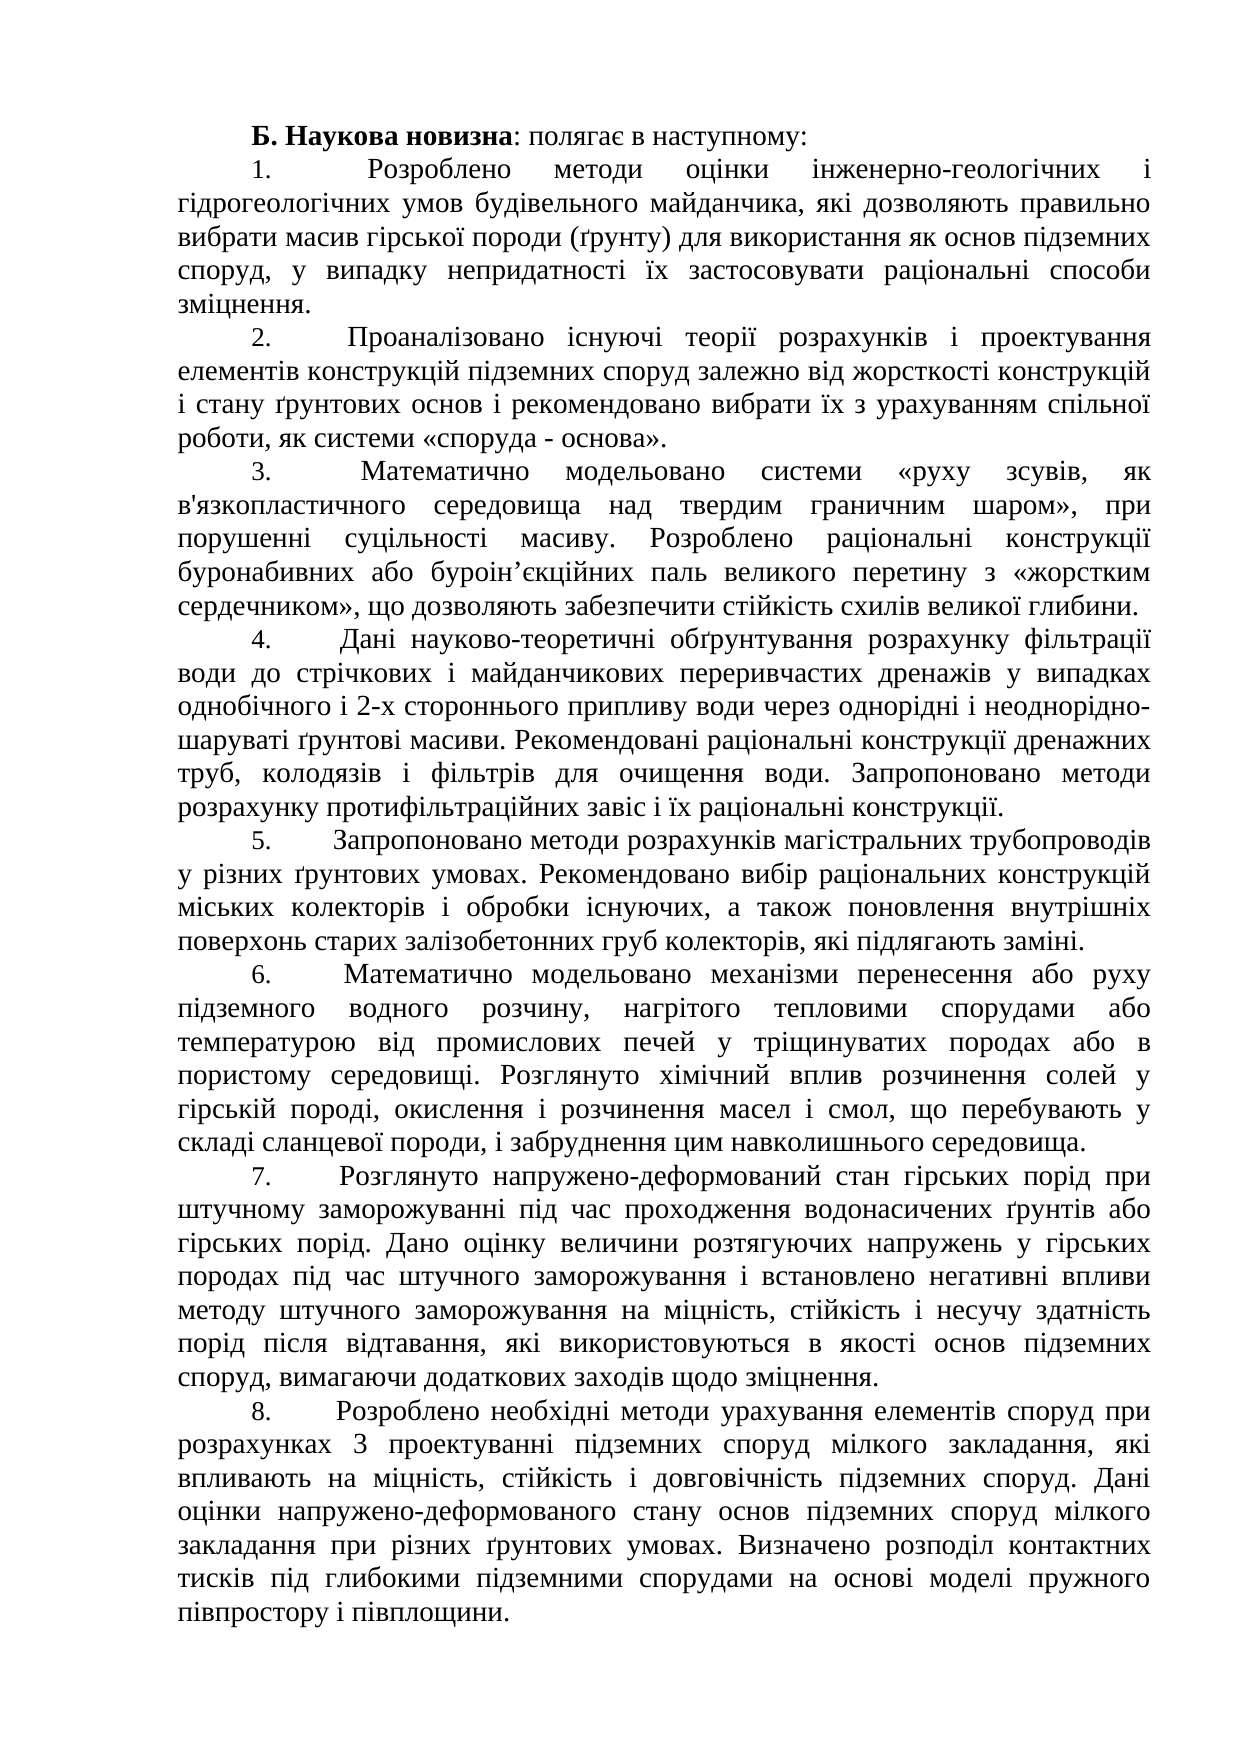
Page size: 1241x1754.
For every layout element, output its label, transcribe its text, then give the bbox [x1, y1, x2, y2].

list Розроблено необхідні методи урахування елементів споруд при розрахунках 3 проектуванні підземних споруд мілкого закладання, які впливають на міцність, стійкість і довговічність підземних споруд. Дані оцінки напружено-деформованого стану основ підземних споруд мілкого закладання при різних ґрунтових умовах. Визначено розподіл контактних тисків під глибокими підземними спорудами на основі моделі пружного півпростору і півплощини. [177, 1393, 1152, 1627]
list Розглянуто напружено-деформований стан гірських порід при штучному заморожуванні під час проходження водонасичених ґрунтів або гірських порід. Дано оцінку величини розтягуючих напружень у гірських породах під час штучного заморожування і встановлено негативні впливи методу штучного заморожування на міцність, стійкість і несучу здатність порід після відтавання, які використовуються в якості основ підземних споруд, вимагаючи додаткових заходів щодо зміцнення. [177, 1158, 1152, 1393]
text Б. Наукова новизна: полягає в наступному: [177, 118, 1152, 152]
list Проаналізовано існуючі теорії розрахунків і проектування елементів конструкцій підземних споруд залежно від жорсткості конструкцій і стану ґрунтових основ і рекомендовано вибрати їх з урахуванням спільної роботи, як системи «споруда - основа». [177, 319, 1152, 453]
list Розроблено методи оцінки інженерно-геологічних і гідрогеологічних умов будівельного майданчика, які дозволяють правильно вибрати масив гірської породи (ґрунту) для використання як основ підземних споруд, у випадку непридатності їх застосовувати раціональні способи зміцнення. [177, 152, 1152, 319]
list Дані науково-теоретичні обґрунтування розрахунку фільтрації води до стрічкових і майданчикових переривчастих дренажів у випадках однобічного і 2-х стороннього припливу води через однорідні і неоднорідно- шаруваті ґрунтові масиви. Рекомендовані раціональні конструкції дренажних труб, колодязів і фільтрів для очищення води. Запропоновано методи розрахунку протифільтраційних завіс і їх раціональні конструкції. [177, 621, 1152, 822]
list Математично модельовано механізми перенесення або руху підземного водного розчину, нагрітого тепловими спорудами або температурою від промислових печей у тріщинуватих породах або в пористому середовищі. Розглянуто хімічний вплив розчинення солей у гірській породі, окислення і розчинення масел і смол, що перебувають у складі сланцевої породи, і забруднення цим навколишнього середовища. [177, 957, 1152, 1158]
list Запропоновано методи розрахунків магістральних трубопроводів у різних ґрунтових умовах. Рекомендовано вибір раціональних конструкцій міських колекторів і обробки існуючих, а також поновлення внутрішніх поверхонь старих залізобетонних груб колекторів, які підлягають заміні. [177, 822, 1152, 957]
list Математично модельовано системи «руху зсувів, як в'язкопластичного середовища над твердим граничним шаром», при порушенні суцільності масиву. Розроблено раціональні конструкції буронабивних або буроін’єкційних паль великого перетину з «жорстким сердечником», що дозволяють забезпечити стійкість схилів великої глибини. [177, 453, 1152, 621]
